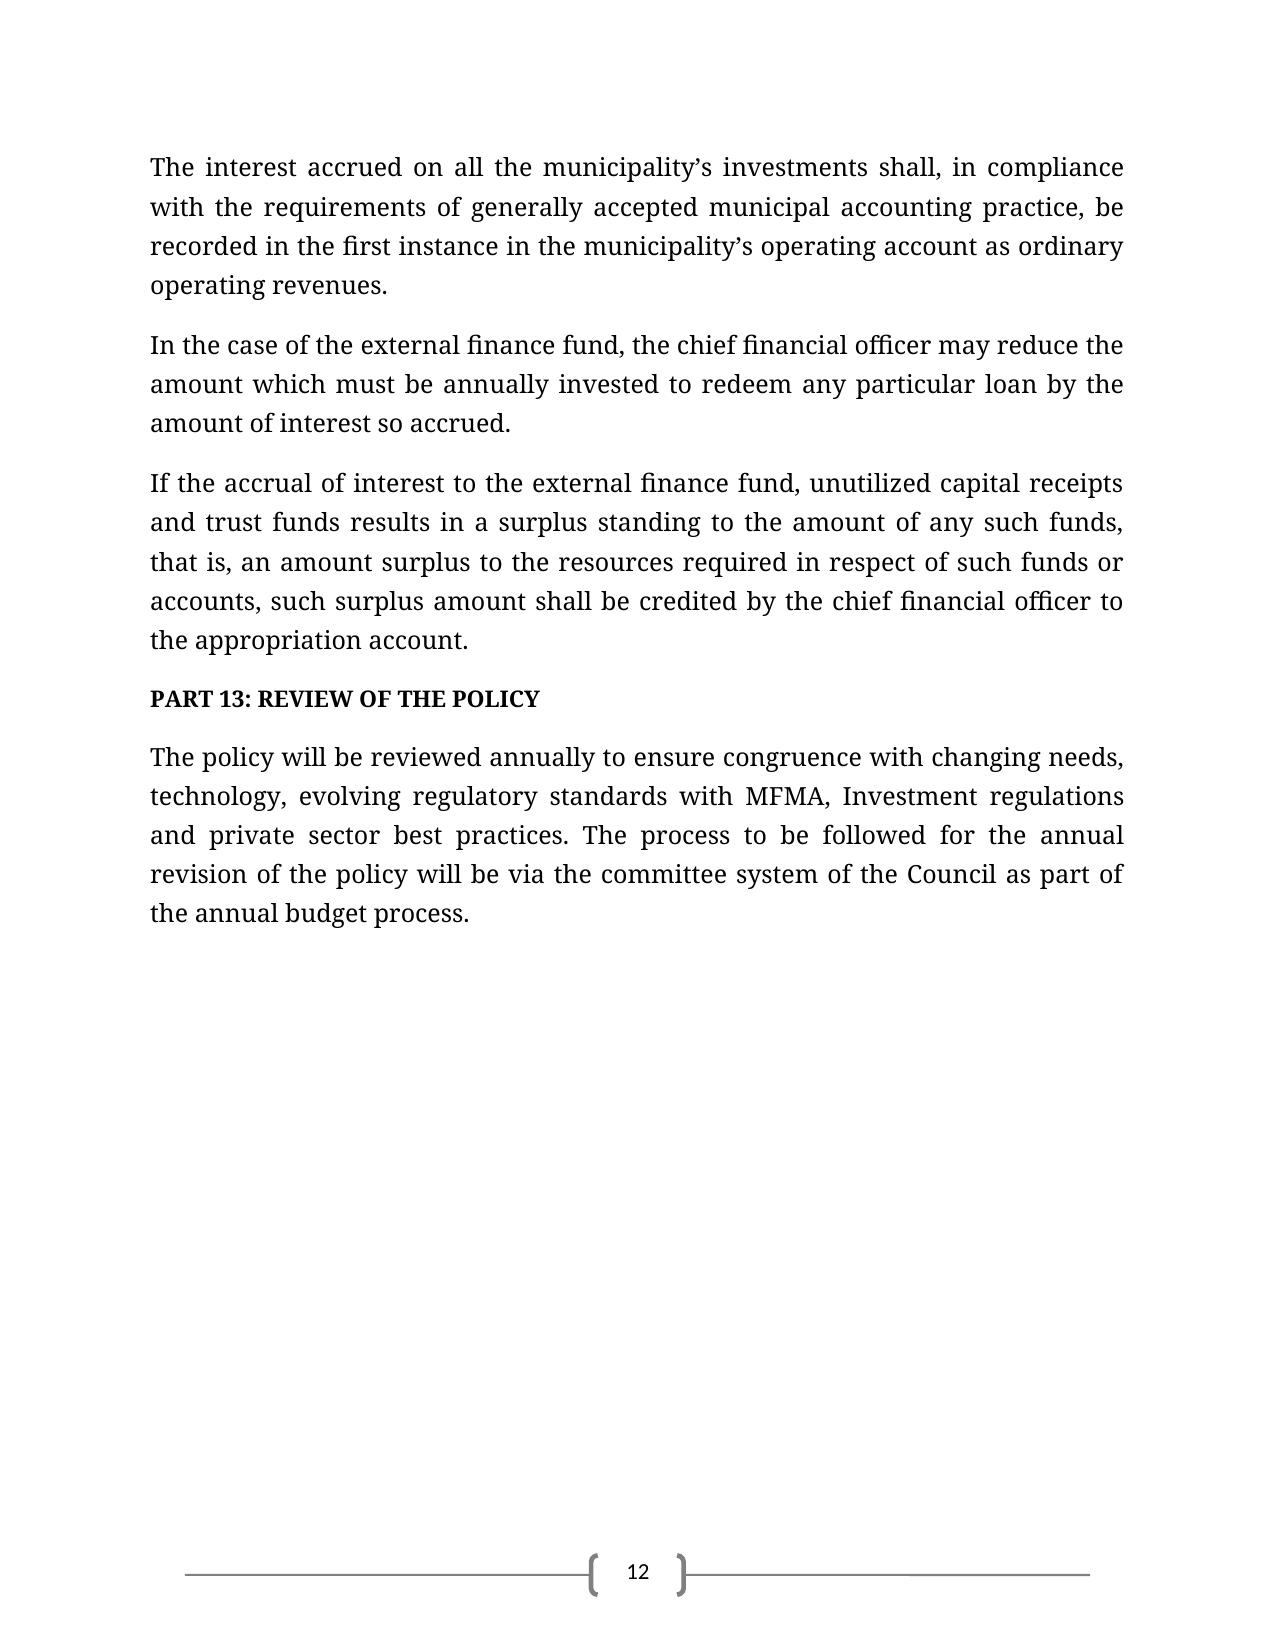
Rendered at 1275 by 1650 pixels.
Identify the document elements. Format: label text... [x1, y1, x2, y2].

text In the case of the external finance fund, the chief financial officer may reduce the amount which must be annually invested to redeem any particular loan by the amount of interest so accrued. [150, 327, 1125, 440]
text PART 13: REVIEW OF THE POLICY [150, 682, 1125, 714]
text The policy will be reviewed annually to ensure congruence with changing needs, technology, evolving regulatory standards with MFMA, Investment regulations and private sector best practices. The process to be followed for the annual revision of the policy will be via the committee system of the Council as part of the annual budget process. [150, 739, 1125, 930]
text The interest accrued on all the municipality’s investments shall, in compliance with the requirements of generally accepted municipal accounting practice, be recorded in the first instance in the municipality’s operating account as ordinary operating revenues. [150, 150, 1125, 302]
text If the accrual of interest to the external finance fund, unutilized capital receipts and trust funds results in a surplus standing to the amount of any such funds, that is, an amount surplus to the resources required in respect of such funds or accounts, such surplus amount shall be credited by the chief financial officer to the appropriation account. [150, 466, 1125, 657]
